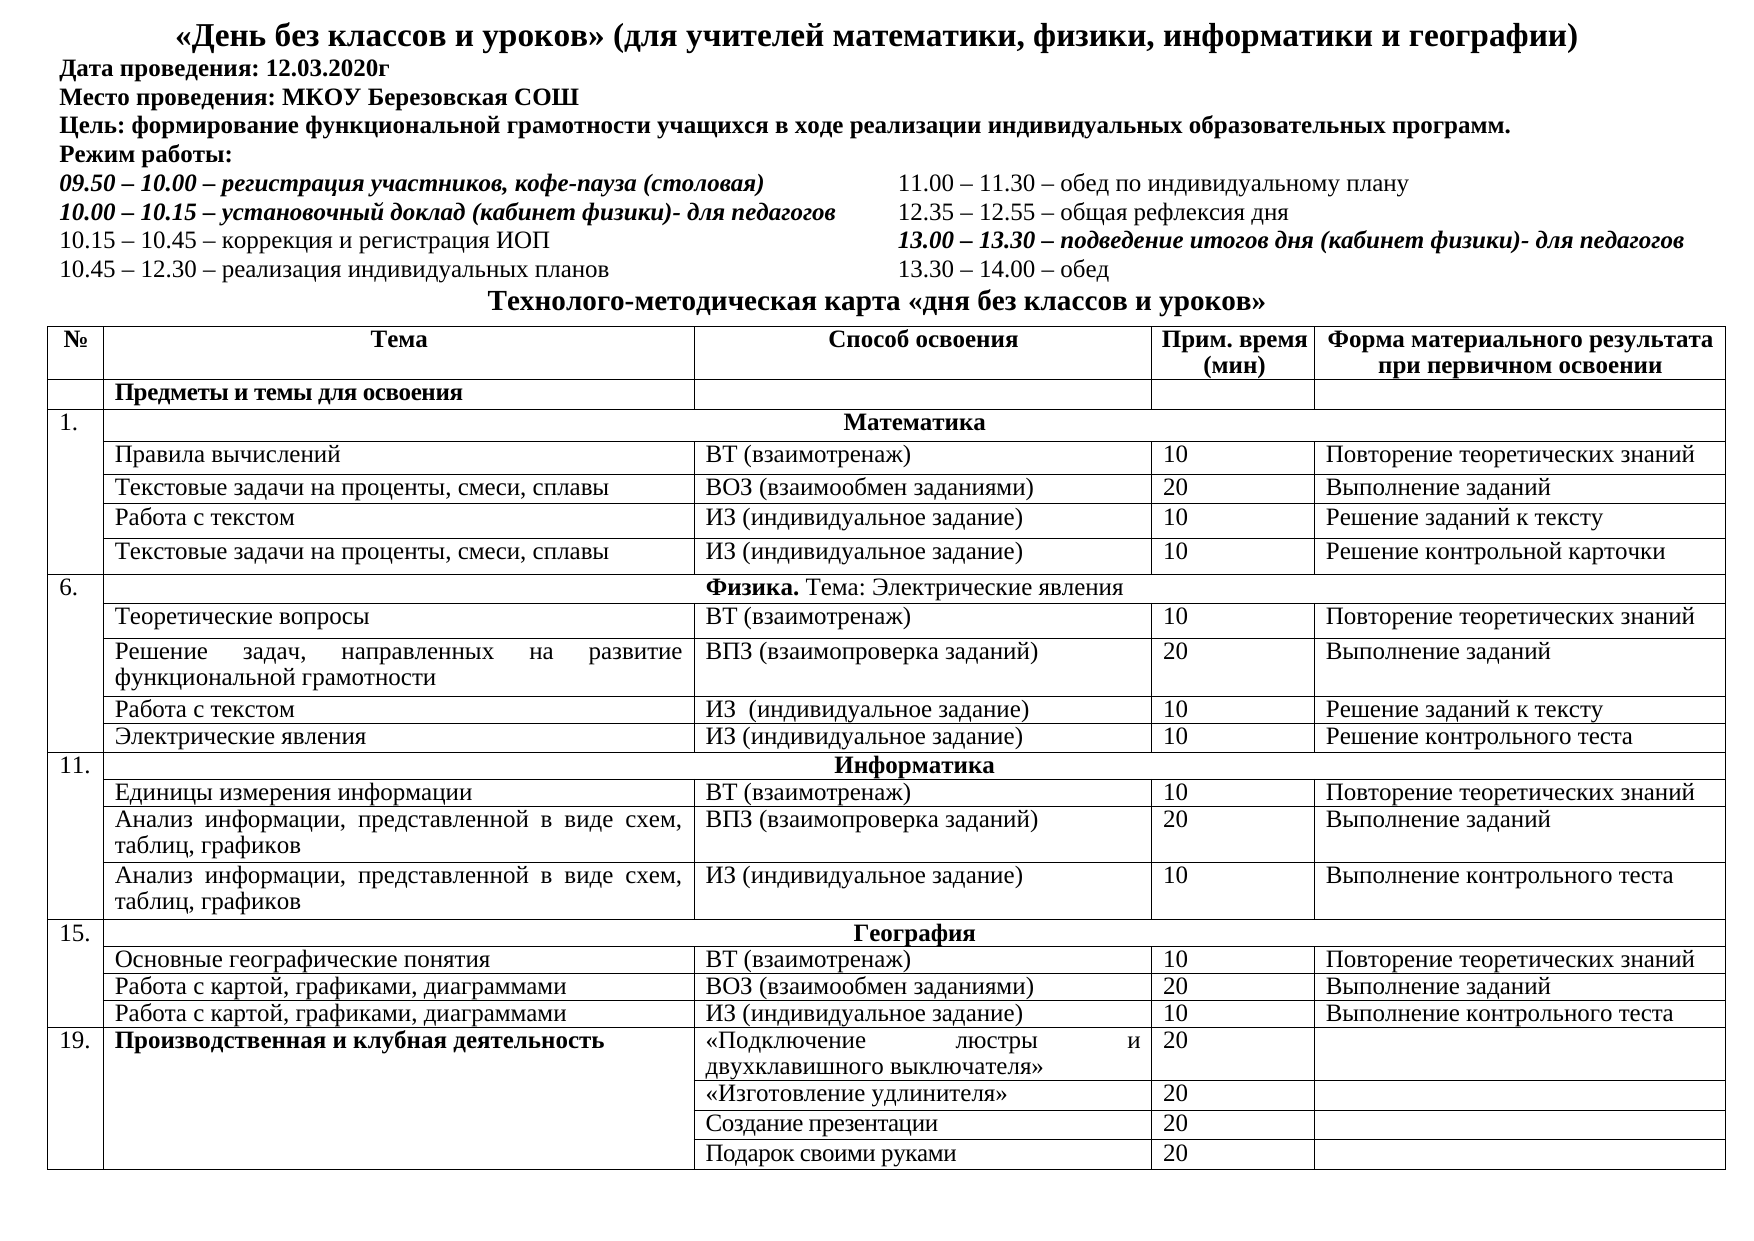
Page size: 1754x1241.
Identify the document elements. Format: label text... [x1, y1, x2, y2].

table_cell [1315, 1140, 1725, 1169]
table_header Форма материального результата при первичном освоении [1315, 327, 1725, 379]
table_cell Теоретические вопросы [104, 604, 694, 637]
table_cell Работа с текстом [104, 697, 694, 723]
table_cell 10 [1152, 724, 1314, 752]
table_cell 10 [1152, 1001, 1314, 1027]
table_cell ИЗ (индивидуальное задание) [695, 539, 1151, 573]
table_cell Повторение теоретических знаний [1315, 780, 1725, 806]
table_cell Решение контрольного теста [1315, 724, 1725, 752]
table_cell [695, 380, 1151, 409]
table_cell Выполнение контрольного теста [1315, 1001, 1725, 1027]
table_cell 20 [1152, 639, 1314, 696]
text 10.00 – 10.15 – установочный доклад (кабинет физики)- для педагогов [59, 197, 856, 226]
table_cell «Подключение люстры и двухклавишного выключателя» [695, 1028, 1151, 1080]
table_cell Предметы и темы для освоения [104, 380, 694, 409]
table_cell Выполнение заданий [1315, 639, 1725, 696]
table_cell Работа с текстом [104, 504, 694, 538]
table_cell Анализ информации, представленной в виде схем, таблиц, графиков [104, 863, 694, 919]
table_cell Создание презентации [695, 1111, 1151, 1139]
table_cell ВПЗ (взаимопроверка заданий) [695, 639, 1151, 696]
table_cell Правила вычислений [104, 442, 694, 474]
table_cell Физика. Тема: Электрические явления [104, 575, 1725, 603]
table_header Способ освоения [695, 327, 1151, 379]
text «День без классов и уроков» (для учителей математики, физики, информатики и географии) [59, 15, 1695, 53]
table_cell 10 [1152, 539, 1314, 573]
table_cell Повторение теоретических знаний [1315, 442, 1725, 474]
table_cell Повторение теоретических знаний [1315, 947, 1725, 973]
table_cell 10 [1152, 863, 1314, 919]
table_cell ВОЗ (взаимообмен заданиями) [695, 974, 1151, 1000]
table_cell 20 [1152, 1140, 1314, 1169]
table_cell Текстовые задачи на проценты, смеси, сплавы [104, 539, 694, 573]
table_cell [48, 380, 103, 409]
table_cell 20 [1152, 807, 1314, 862]
table_cell Решение контрольной карточки [1315, 539, 1725, 573]
table_cell [48, 753, 103, 919]
table_cell 10 [1152, 697, 1314, 723]
table_cell 20 [1152, 475, 1314, 503]
table_cell ИЗ (индивидуальное задание) [695, 697, 1151, 723]
table_cell 10 [1152, 604, 1314, 637]
text 13.00 – 13.30 – подведение итогов дня (кабинет физики)- для педагогов [898, 226, 1695, 254]
table_cell 20 [1152, 1111, 1314, 1139]
table_cell Выполнение заданий [1315, 475, 1725, 503]
table_cell Производственная и клубная деятельность [104, 1028, 694, 1169]
table_cell Выполнение заданий [1315, 974, 1725, 1000]
table_cell Выполнение контрольного теста [1315, 863, 1725, 919]
table_header Тема [104, 327, 694, 379]
table_cell Математика [104, 410, 1725, 441]
text 13.30 – 14.00 – обед [898, 254, 1695, 283]
table_cell ИЗ (индивидуальное задание) [695, 1001, 1151, 1027]
table_header Прим. время (мин) [1152, 327, 1314, 379]
table_cell «Изготовление удлинителя» [695, 1081, 1151, 1109]
table_header № [48, 327, 103, 379]
text 10.45 – 12.30 – реализация индивидуальных планов [59, 254, 856, 283]
table_cell 10 [1152, 504, 1314, 538]
table_cell Работа с картой, графиками, диаграммами [104, 974, 694, 1000]
text Режим работы: [59, 139, 1695, 168]
table_cell 20 [1152, 1081, 1314, 1109]
table_cell Текстовые задачи на проценты, смеси, сплавы [104, 475, 694, 503]
table_cell Анализ информации, представленной в виде схем, таблиц, графиков [104, 807, 694, 862]
text Цель: формирование функциональной грамотности учащихся в ходе реализации индивидуальных образовательных программ. [59, 111, 1695, 139]
table_cell [1315, 1111, 1725, 1139]
table_cell ВТ (взаимотренаж) [695, 604, 1151, 637]
table_cell ВОЗ (взаимообмен заданиями) [695, 475, 1151, 503]
table_cell Решение заданий к тексту [1315, 504, 1725, 538]
table_cell Единицы измерения информации [104, 780, 694, 806]
table_cell ИЗ (индивидуальное задание) [695, 504, 1151, 538]
table_cell 20 [1152, 974, 1314, 1000]
table_cell 10 [1152, 442, 1314, 474]
table_cell [1315, 380, 1725, 409]
table_cell География [104, 920, 1725, 946]
text Место проведения: МКОУ Березовская СОШ [59, 82, 1695, 111]
table_cell ИЗ (индивидуальное задание) [695, 863, 1151, 919]
table_cell ВПЗ (взаимопроверка заданий) [695, 807, 1151, 862]
table_cell [48, 575, 103, 752]
table_cell Информатика [104, 753, 1725, 779]
table_cell ВТ (взаимотренаж) [695, 780, 1151, 806]
text 11.00 – 11.30 – обед по индивидуальному плану [898, 168, 1695, 197]
table_cell 10 [1152, 947, 1314, 973]
table_cell Выполнение заданий [1315, 807, 1725, 862]
table_cell [48, 410, 103, 573]
table_cell Основные географические понятия [104, 947, 694, 973]
text Технолого-методическая карта «дня без классов и уроков» [59, 283, 1695, 317]
table_cell 10 [1152, 780, 1314, 806]
text 12.35 – 12.55 – общая рефлексия дня [898, 197, 1695, 226]
table_cell [1315, 1081, 1725, 1109]
table_cell [1152, 380, 1314, 409]
table_cell Электрические явления [104, 724, 694, 752]
text Дата проведения: 12.03.2020г [59, 53, 1695, 82]
table_cell Решение заданий к тексту [1315, 697, 1725, 723]
table_cell [48, 920, 103, 1027]
table_cell ВТ (взаимотренаж) [695, 947, 1151, 973]
table_cell 20 [1152, 1028, 1314, 1080]
text 10.15 – 10.45 – коррекция и регистрация ИОП [59, 226, 856, 254]
table_cell Решение задач, направленных на развитие функциональной грамотности [104, 639, 694, 696]
table_cell [1315, 1028, 1725, 1080]
table_cell [48, 1028, 103, 1169]
table_cell Работа с картой, графиками, диаграммами [104, 1001, 694, 1027]
table_cell ВТ (взаимотренаж) [695, 442, 1151, 474]
table_cell Повторение теоретических знаний [1315, 604, 1725, 637]
text 09.50 – 10.00 – регистрация участников, кофе-пауза (столовая) [59, 168, 856, 197]
table_cell Подарок своими руками [695, 1140, 1151, 1169]
table_cell ИЗ (индивидуальное задание) [695, 724, 1151, 752]
